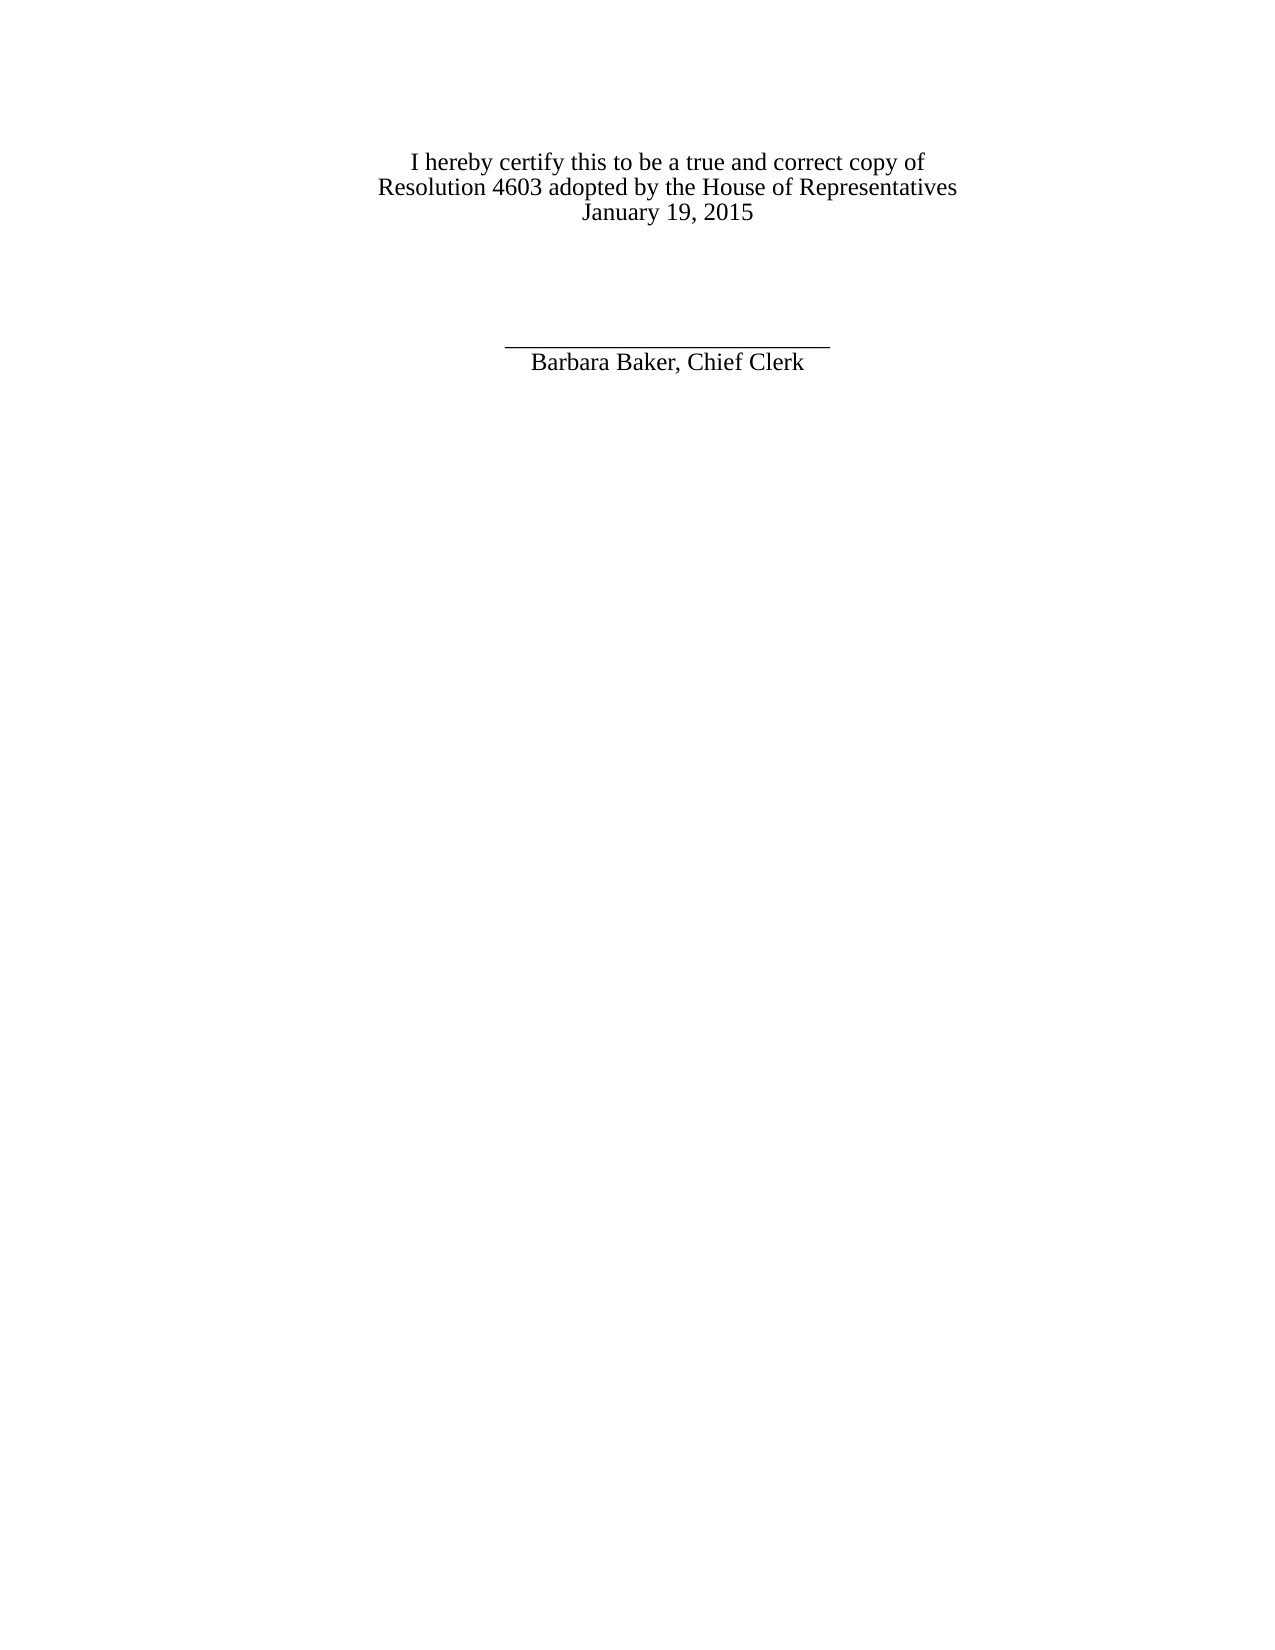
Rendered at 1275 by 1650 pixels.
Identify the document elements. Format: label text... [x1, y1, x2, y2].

text January 19, 2015 [150, 200, 1125, 225]
text __________________________ [150, 325, 1125, 350]
text Barbara Baker, Chief Clerk [150, 350, 1125, 375]
text Resolution 4603 adopted by the House of Representatives [150, 175, 1125, 200]
text I hereby certify this to be a true and correct copy of [150, 150, 1125, 175]
